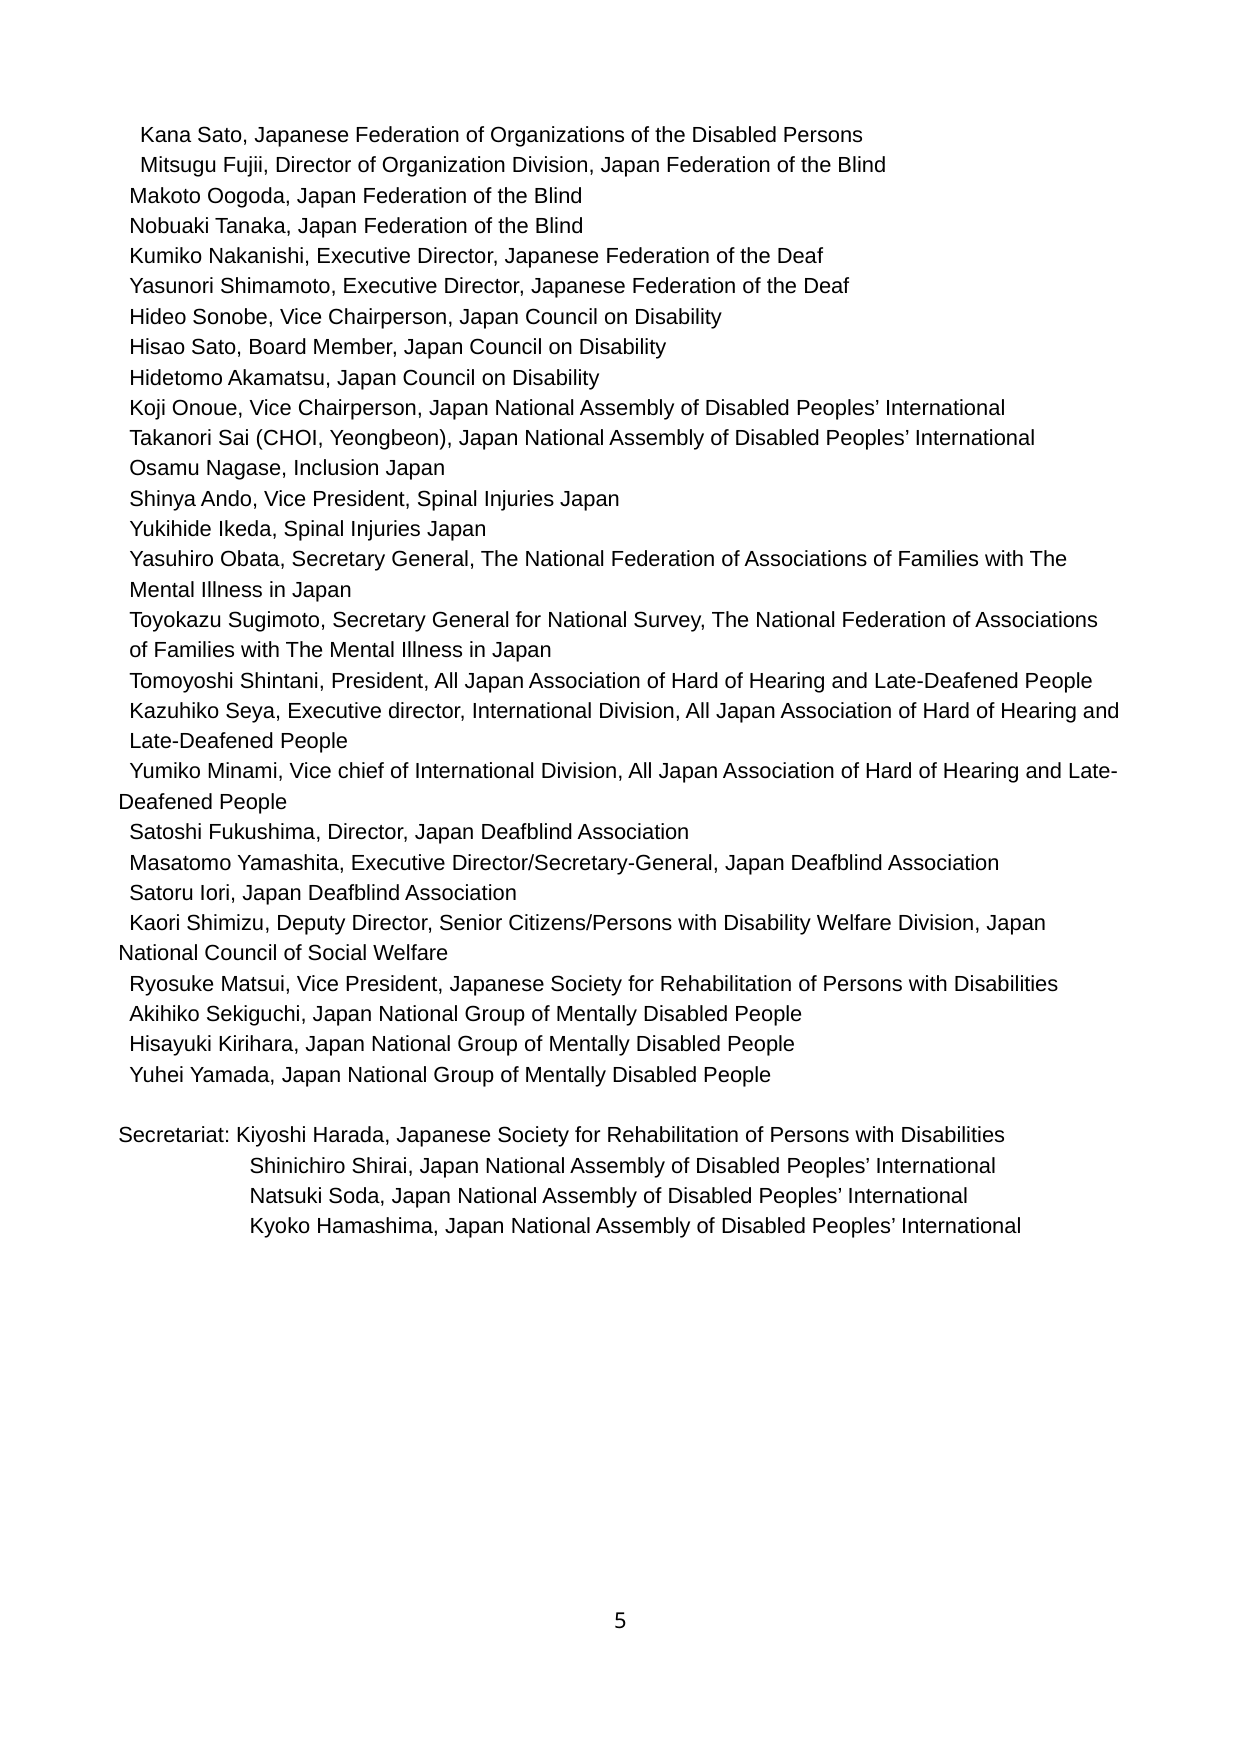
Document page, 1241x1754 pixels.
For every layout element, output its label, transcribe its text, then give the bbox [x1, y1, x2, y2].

text Koji Onoue, Vice Chairperson, Japan National Assembly of Disabled Peoples’ International [118, 392, 1122, 422]
text Osamu Nagase, Inclusion Japan [118, 453, 1122, 483]
text Satoshi Fukushima, Director, Japan Deafblind Association [118, 817, 1122, 847]
text Hisao Sato, Board Member, Japan Council on Disability [118, 332, 1122, 362]
text Takanori Sai (CHOI, Yeongbeon), Japan National Assembly of Disabled Peoples’ International [118, 422, 1122, 453]
text Kana Sato, Japanese Federation of Organizations of the Disabled Persons [118, 119, 1122, 150]
text Yuhei Yamada, Japan National Group of Mentally Disabled People [118, 1059, 1122, 1089]
text Yukihide Ikeda, Spinal Injuries Japan [118, 513, 1122, 544]
text Yumiko Minami, Vice chief of International Division, All Japan Association of Hard of Hearing and Late-Deafened People [118, 756, 1122, 817]
text Mitsugu Fujii, Director of Organization Division, Japan Federation of the Blind [118, 150, 1122, 180]
text Kazuhiko Seya, Executive director, International Division, All Japan Association of Hard of Hearing and Late-Deafened People [129, 695, 1122, 756]
text Yasuhiro Obata, Secretary General, The National Federation of Associations of Families with The Mental Illness in Japan [129, 544, 1122, 604]
text Hidetomo Akamatsu, Japan Council on Disability [118, 362, 1122, 392]
text Hisayuki Kirihara, Japan National Group of Mentally Disabled People [118, 1029, 1122, 1059]
text Toyokazu Sugimoto, Secretary General for National Survey, The National Federation of Associations of Families with The Mental Illness in Japan [129, 604, 1122, 665]
text Tomoyoshi Shintani, President, All Japan Association of Hard of Hearing and Late-Deafened People [118, 665, 1122, 695]
text Kaori Shimizu, Deputy Director, Senior Citizens/Persons with Disability Welfare Division, Japan National Council of Social Welfare [118, 907, 1122, 968]
text Shinya Ando, Vice President, Spinal Injuries Japan [118, 483, 1122, 513]
text Yasunori Shimamoto, Executive Director, Japanese Federation of the Deaf [118, 271, 1122, 301]
text Ryosuke Matsui, Vice President, Japanese Society for Rehabilitation of Persons with Disabilities [118, 968, 1122, 998]
text Shinichiro Shirai, Japan National Assembly of Disabled Peoples’ International [118, 1150, 1122, 1180]
text Makoto Oogoda, Japan Federation of the Blind [118, 180, 1122, 210]
text Secretariat: Kiyoshi Harada, Japanese Society for Rehabilitation of Persons with Disabilities [118, 1120, 1122, 1150]
text Kumiko Nakanishi, Executive Director, Japanese Federation of the Deaf [118, 241, 1122, 271]
text Kyoko Hamashima, Japan National Assembly of Disabled Peoples’ International [118, 1211, 1122, 1241]
text Masatomo Yamashita, Executive Director/Secretary-General, Japan Deafblind Association [118, 847, 1122, 877]
text Natsuki Soda, Japan National Assembly of Disabled Peoples’ International [118, 1180, 1122, 1211]
text Satoru Iori, Japan Deafblind Association [118, 877, 1122, 907]
text Hideo Sonobe, Vice Chairperson, Japan Council on Disability [118, 301, 1122, 332]
text Akihiko Sekiguchi, Japan National Group of Mentally Disabled People [118, 998, 1122, 1029]
text Nobuaki Tanaka, Japan Federation of the Blind [118, 210, 1122, 241]
